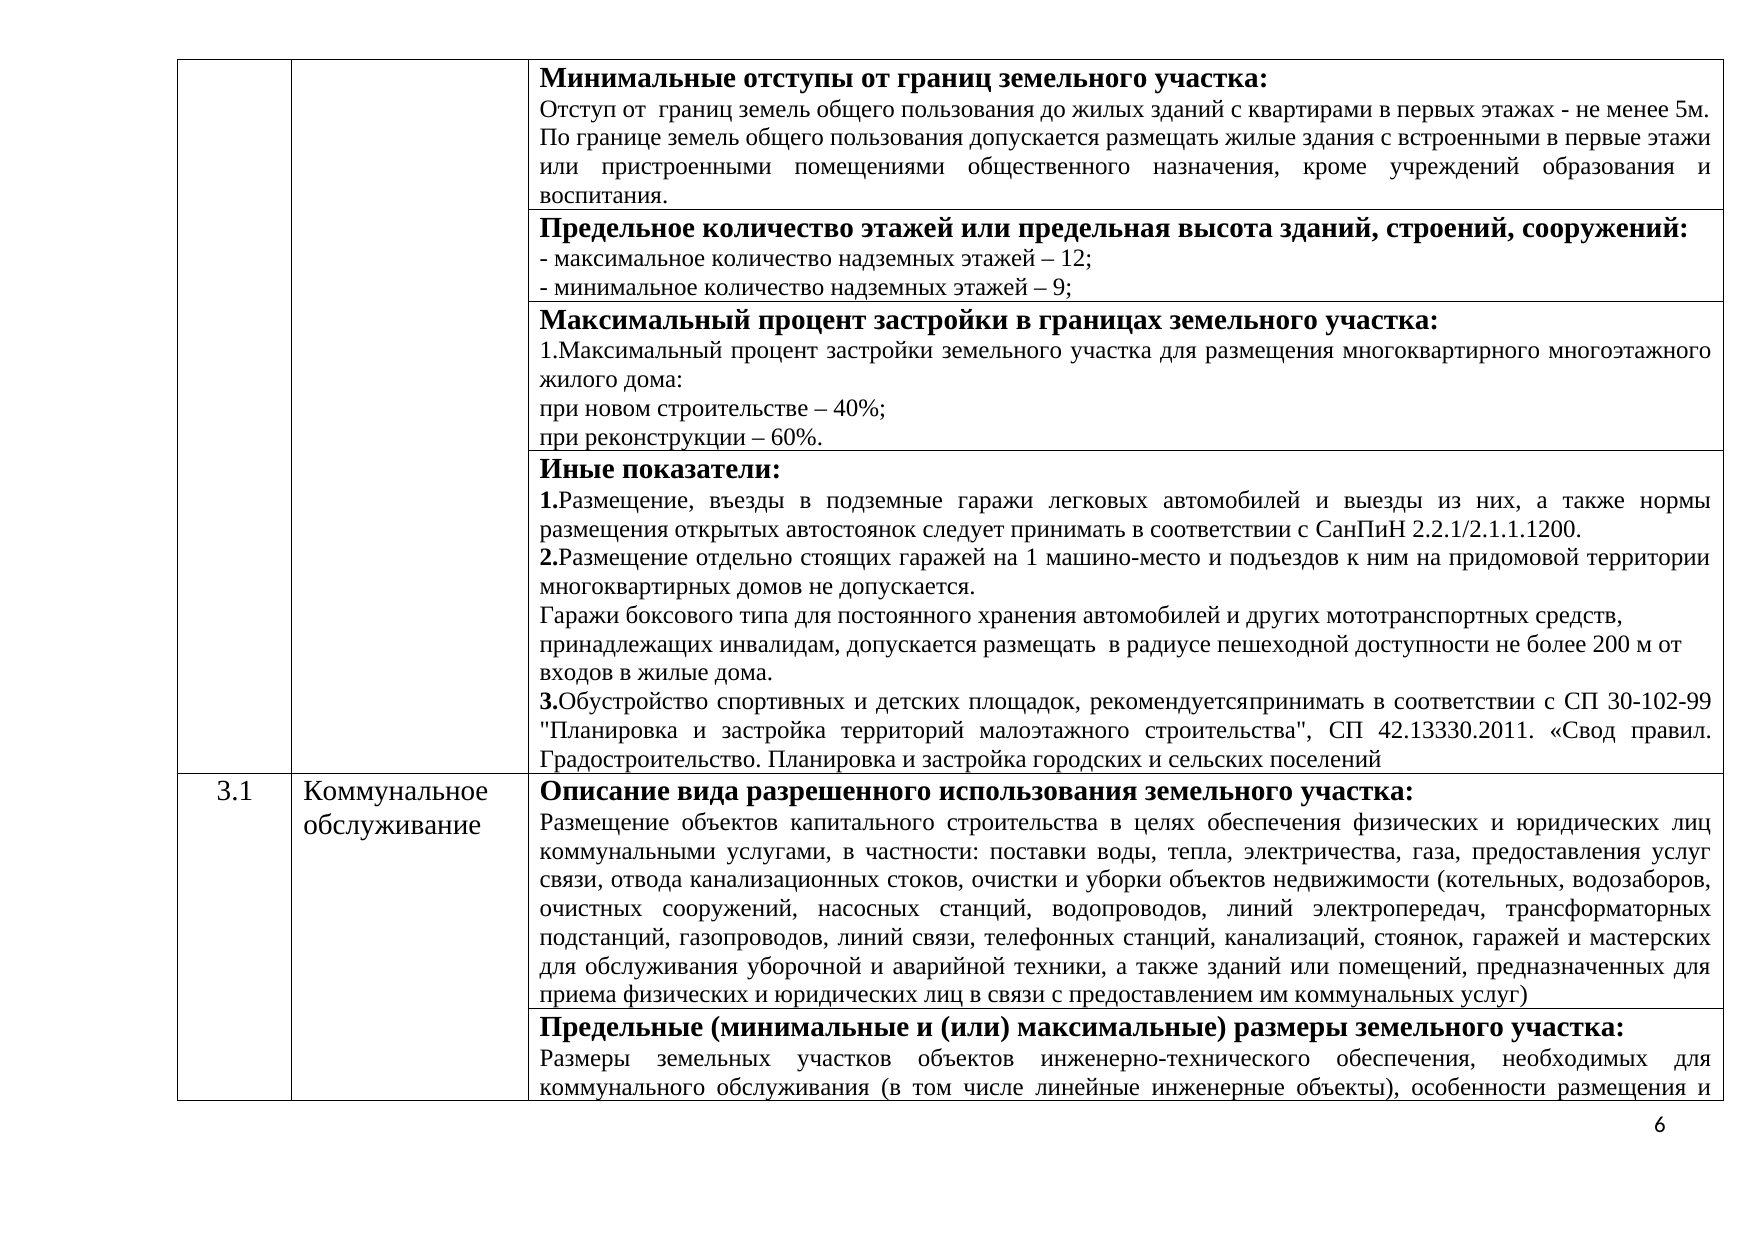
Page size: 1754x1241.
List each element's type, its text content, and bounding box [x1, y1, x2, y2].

table_cell 3.1 [178, 774, 291, 1100]
table_cell Максимальный процент застройки в границах земельного участка: 1.Максимальный процент застройки земельного участка для размещения многоквартирного многоэтажного жилого дома: при новом строительстве – 40%; при реконструкции – 60%. [529, 302, 1723, 450]
table_cell Минимальные отступы от границ земельного участка: Отступ от границ земель общего пользования до жилых зданий с квартирами в первых этажах - не менее 5м. По границе земель общего пользования допускается размещать жилые здания с встроенными в первые этажи или пристроенными помещениями общественного назначения, кроме учреждений образования и воспитания. [529, 60, 1723, 209]
table_cell Описание вида разрешенного использования земельного участка: Размещение объектов капитального строительства в целях обеспечения физических и юридических лиц коммунальными услугами, в частности: поставки воды, тепла, электричества, газа, предоставления услуг связи, отвода канализационных стоков, очистки и уборки объектов недвижимости (котельных, водозаборов, очистных сооружений, насосных станций, водопроводов, линий электропередач, трансформаторных подстанций, газопроводов, линий связи, телефонных станций, канализаций, стоянок, гаражей и мастерских для обслуживания уборочной и аварийной техники, а также зданий или помещений, предназначенных для приема физических и юридических лиц в связи с предоставлением им коммунальных услуг) [529, 774, 1723, 1008]
table_cell Иные показатели: 1.Размещение, въезды в подземные гаражи легковых автомобилей и выезды из них, а также нормы размещения открытых автостоянок следует принимать в соответствии с СанПиН 2.2.1/2.1.1.1200. 2.Размещение отдельно стоящих гаражей на 1 машино-место и подъездов к ним на придомовой территории многоквартирных домов не допускается. Гаражи боксового типа для постоянного хранения автомобилей и других мототранспортных средств, принадлежащих инвалидам, допускается размещать в радиусе пешеходной доступности не более 200 м от входов в жилые дома. 3.Обустройство спортивных и детских площадок, рекомендуетсяпринимать в соответствии с СП 30-102-99 "Планировка и застройка территорий малоэтажного строительства", СП 42.13330.2011. «Свод правил. Градостроительство. Планировка и застройка городских и сельских поселений [529, 451, 1723, 772]
table_cell Коммунальное обслуживание [292, 774, 528, 1100]
table_cell Предельное количество этажей или предельная высота зданий, строений, сооружений: - максимальное количество надземных этажей – 12; - минимальное количество надземных этажей – 9; [529, 210, 1723, 301]
